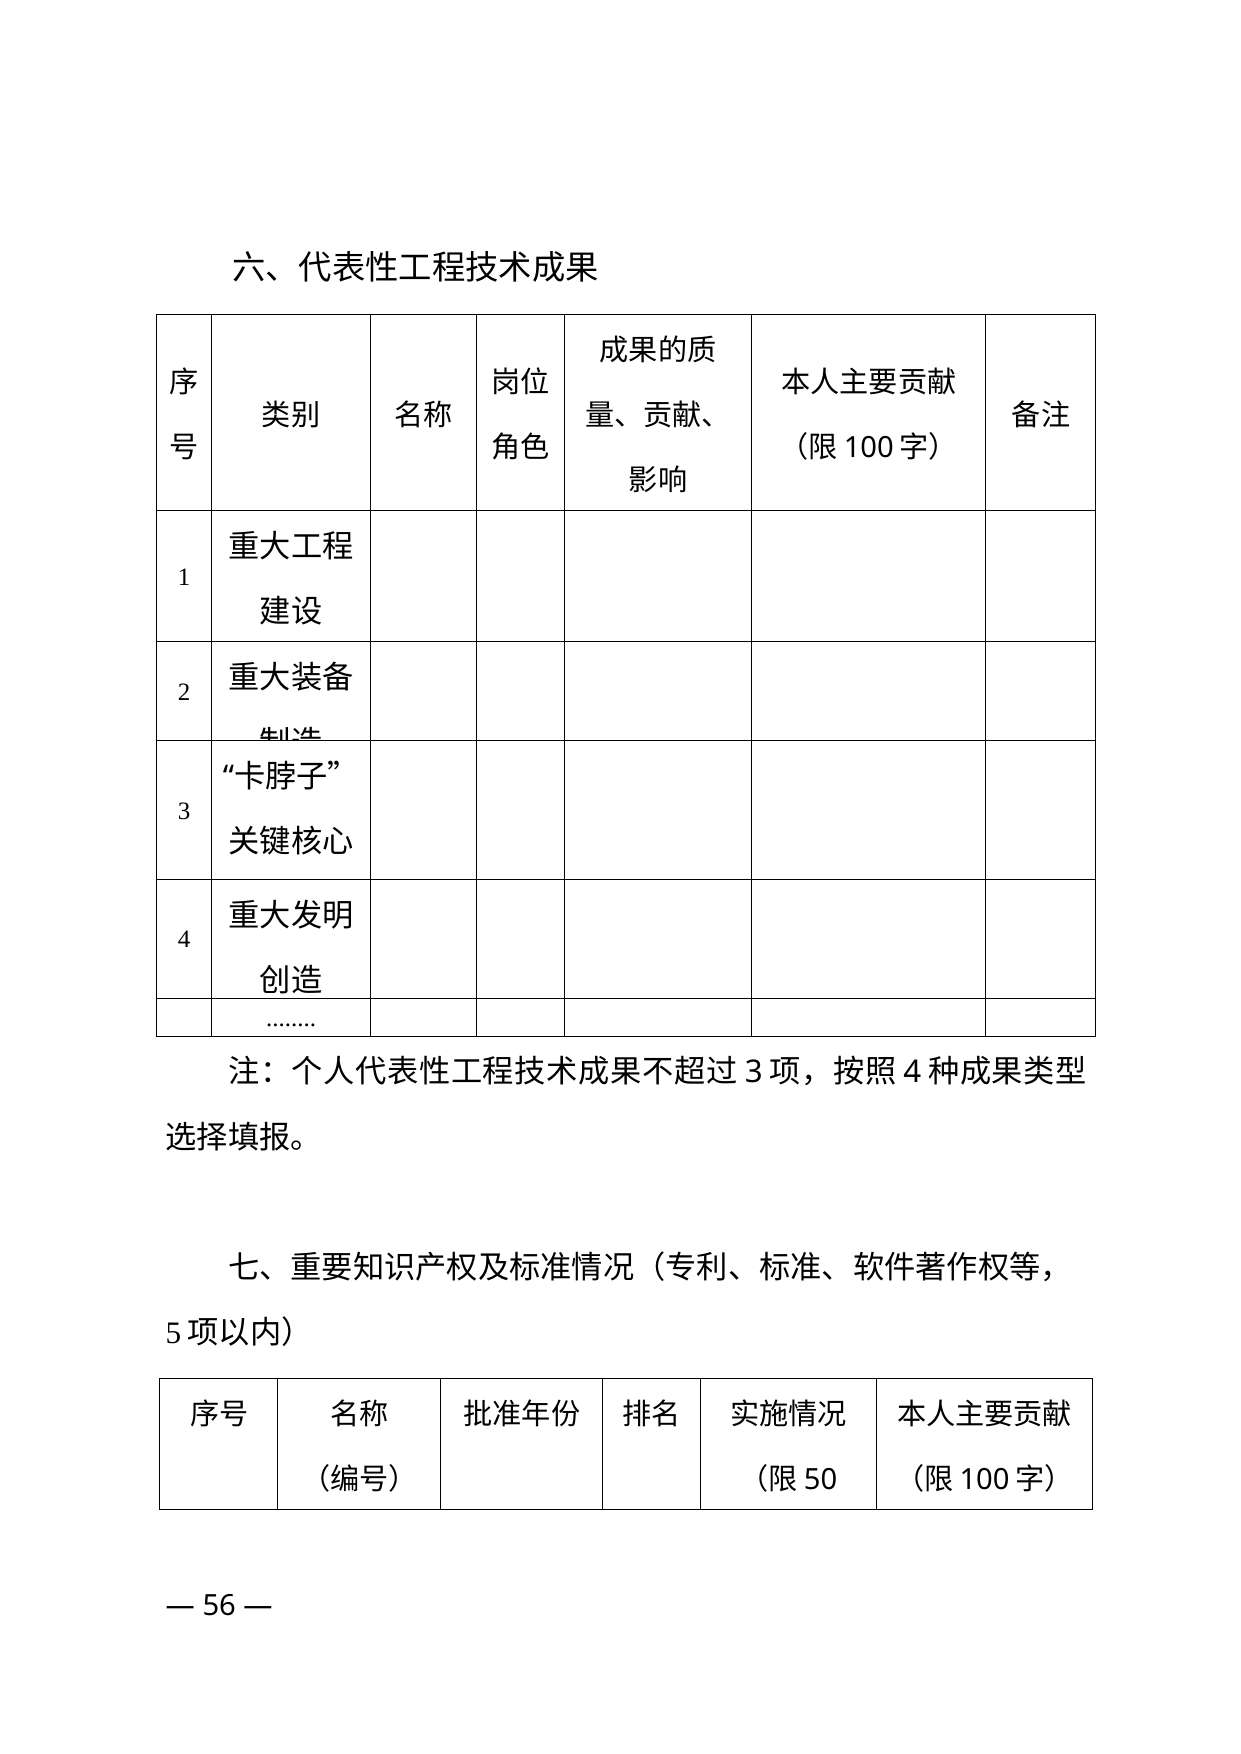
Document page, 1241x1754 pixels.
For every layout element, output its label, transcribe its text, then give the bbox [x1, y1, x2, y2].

table_cell [752, 741, 985, 879]
table_cell [986, 511, 1095, 641]
table_cell 重大装备制造 [212, 642, 370, 740]
table_header 排名 [603, 1379, 700, 1509]
table_cell [477, 511, 564, 641]
table_cell “卡脖子”关键核心技术攻关 [212, 741, 370, 879]
table_cell 2 [157, 642, 211, 740]
table_header 名称 [371, 315, 476, 510]
table_cell [565, 511, 751, 641]
table_cell [477, 741, 564, 879]
table_cell [986, 741, 1095, 879]
table_cell [371, 511, 476, 641]
table_cell 3 [157, 741, 211, 879]
table_cell 重大工程建设 [212, 511, 370, 641]
table_cell [986, 880, 1095, 997]
table_header 序号 [160, 1379, 277, 1509]
table_cell [986, 642, 1095, 740]
table_header 序号 [157, 315, 211, 510]
table_cell [565, 741, 751, 879]
table_cell ........ [212, 999, 370, 1036]
table_cell [157, 999, 211, 1036]
table_header 名称 （编号） [278, 1379, 440, 1509]
table_cell [477, 999, 564, 1036]
table_header 岗位角色 [477, 315, 564, 510]
table_cell [565, 999, 751, 1036]
table_header 类别 [212, 315, 370, 510]
table_cell [565, 642, 751, 740]
table_header 实施情况（限50字） [701, 1379, 876, 1509]
table_cell [986, 999, 1095, 1036]
table_header 本人主要贡献 （限100字） [752, 315, 985, 510]
table_header 备注 [986, 315, 1095, 510]
table_cell [371, 999, 476, 1036]
table_cell [371, 642, 476, 740]
table_cell [565, 880, 751, 997]
table_cell [371, 741, 476, 879]
table_header 批准年份 [441, 1379, 602, 1509]
table_cell [752, 511, 985, 641]
table_cell [752, 880, 985, 997]
text 七、重要知识产权及标准情况（专利、标准、软件著作权等，5项以内） [165, 1232, 1087, 1362]
table_cell 4 [157, 880, 211, 997]
table_cell 1 [157, 511, 211, 641]
table_header 本人主要贡献 （限100字） [877, 1379, 1092, 1509]
text 注：个人代表性工程技术成果不超过3项，按照4种成果类型选择填报。 [165, 1037, 1087, 1167]
text 六、代表性工程技术成果 [165, 233, 1087, 298]
table_cell [477, 642, 564, 740]
table_cell [371, 880, 476, 997]
table_cell [477, 880, 564, 997]
table_cell 重大发明创造 [212, 880, 370, 997]
table_header 成果的质量、贡献、影响 [565, 315, 751, 510]
table_cell [752, 642, 985, 740]
table_cell [752, 999, 985, 1036]
